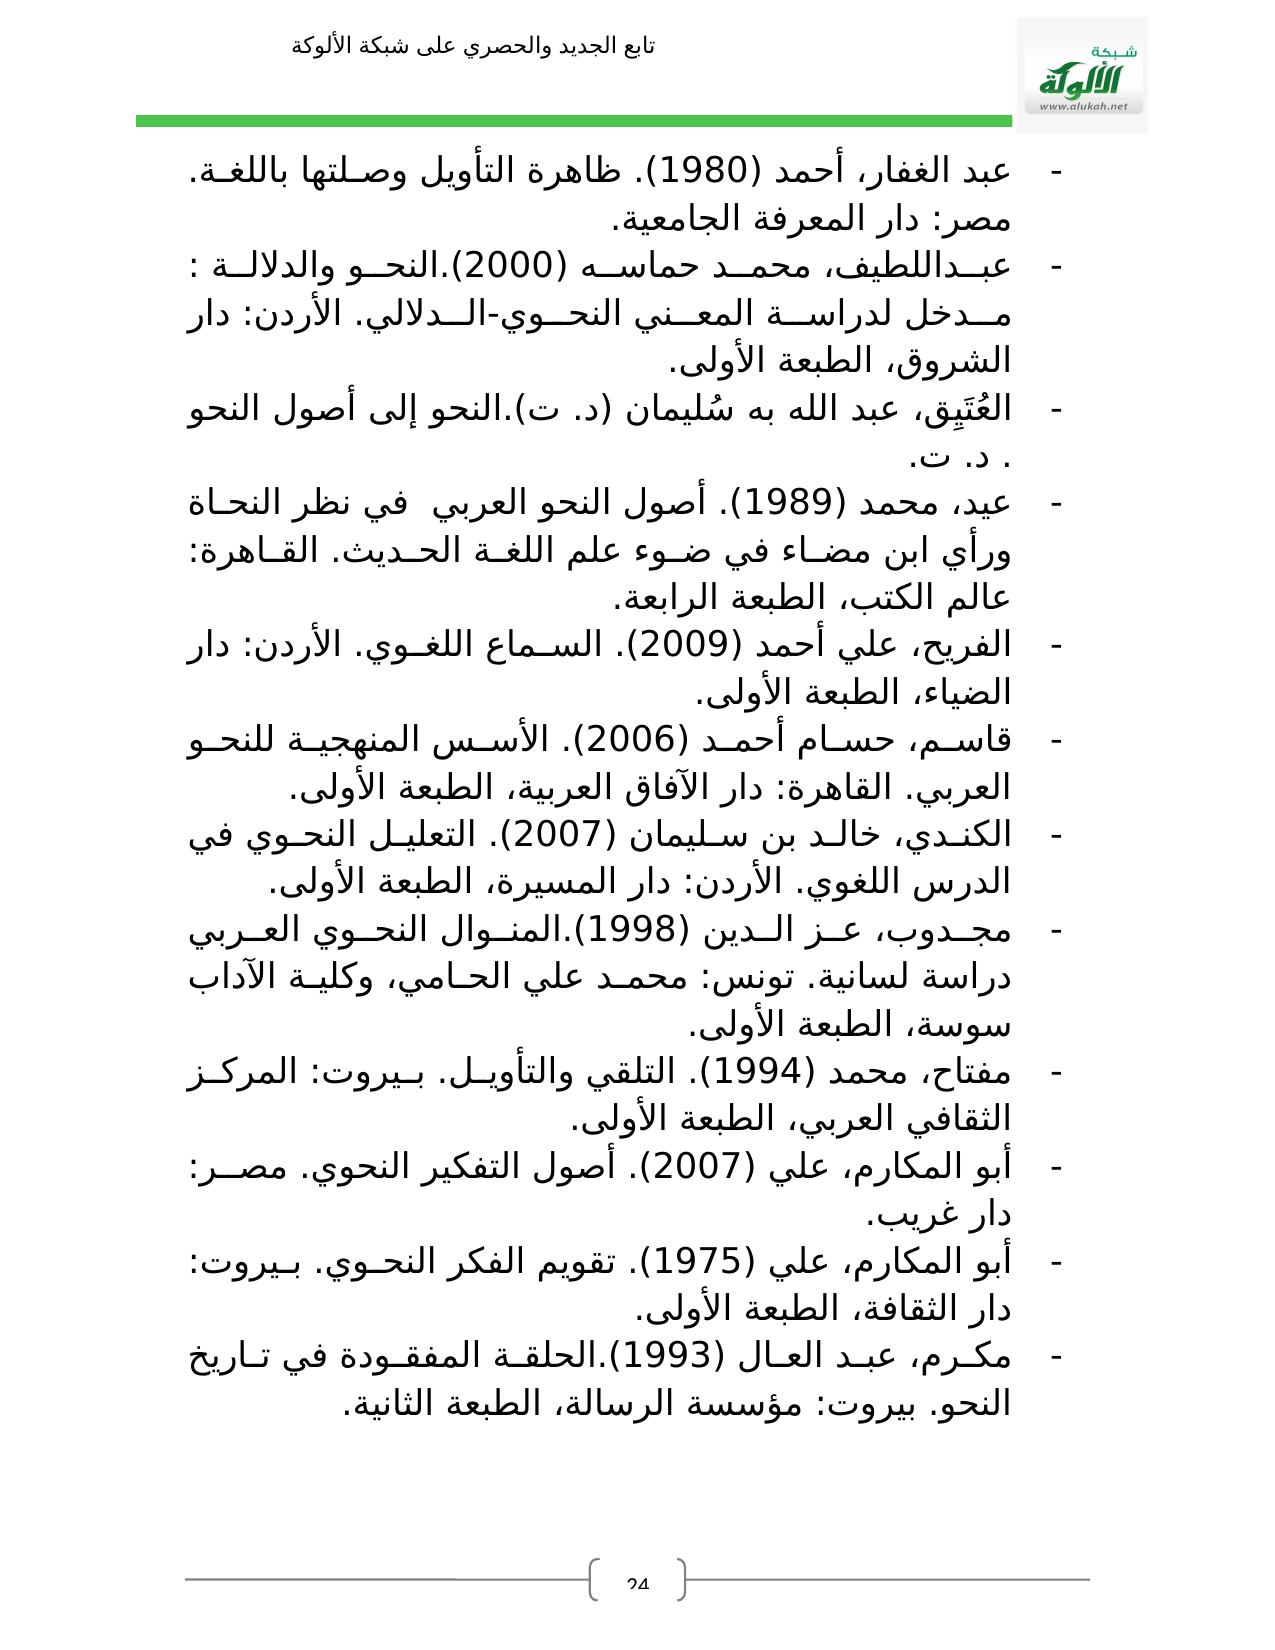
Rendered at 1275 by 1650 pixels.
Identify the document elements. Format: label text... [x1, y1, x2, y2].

list مكرم، عبد العال (1993).الحلقة المفقودة في تاريخ النحو. بيروت: مؤسسة الرسالة، الطبعة الثانية. [187, 1335, 1050, 1423]
list الكندي، خالد بن سليمان (2007). التعليل النحوي في الدرس اللغوي. الأردن: دار المسيرة، الطبعة الأولى. [187, 813, 1050, 902]
list مفتاح، محمد (1994). التلقي والتأويل. بيروت: المركز الثقافي العربي، الطبعة الأولى. [187, 1051, 1050, 1139]
list الفريح، علي أحمد (2009). السماع اللغوي. الأردن: دار الضياء، الطبعة الأولى. [187, 624, 1050, 713]
list عبد الغفار، أحمد (1980). ظاهرة التأويل وصلتها باللغة. مصر: دار المعرفة الجامعية. [187, 150, 1050, 239]
list أبو المكارم، علي (1975). تقويم الفكر النحوي. بيروت: دار الثقافة، الطبعة الأولى. [187, 1240, 1050, 1329]
list مجدوب، عز الدين (1998).المنوال النحوي العربي دراسة لسانية. تونس: محمد علي الحامي، وكلية الآداب سوسة، الطبعة الأولى. [187, 908, 1050, 1044]
list عبداللطيف، محمد حماسه (2000).النحو والدلالة : مدخل لدراسة المعني النحوي-الدلالي. الأردن: دار الشروق، الطبعة الأولى. [187, 245, 1050, 381]
list أبو المكارم، علي (2007). أصول التفكير النحوي. مصر: دار غريب. [187, 1145, 1050, 1234]
list عيد، محمد (1989). أصول النحو العربي في نظر النحاة ورأي ابن مضاء في ضوء علم اللغة الحديث. القاهرة: عالم الكتب، الطبعة الرابعة. [187, 482, 1050, 618]
list قاسم، حسام أحمد (2006). الأسس المنهجية للنحو العربي. القاهرة: دار الآفاق العربية، الطبعة الأولى. [187, 719, 1050, 807]
list العُتَيِق، عبد الله به سُليمان (د. ت).النحو إلى أصول النحو . د. ت. [187, 387, 1050, 476]
